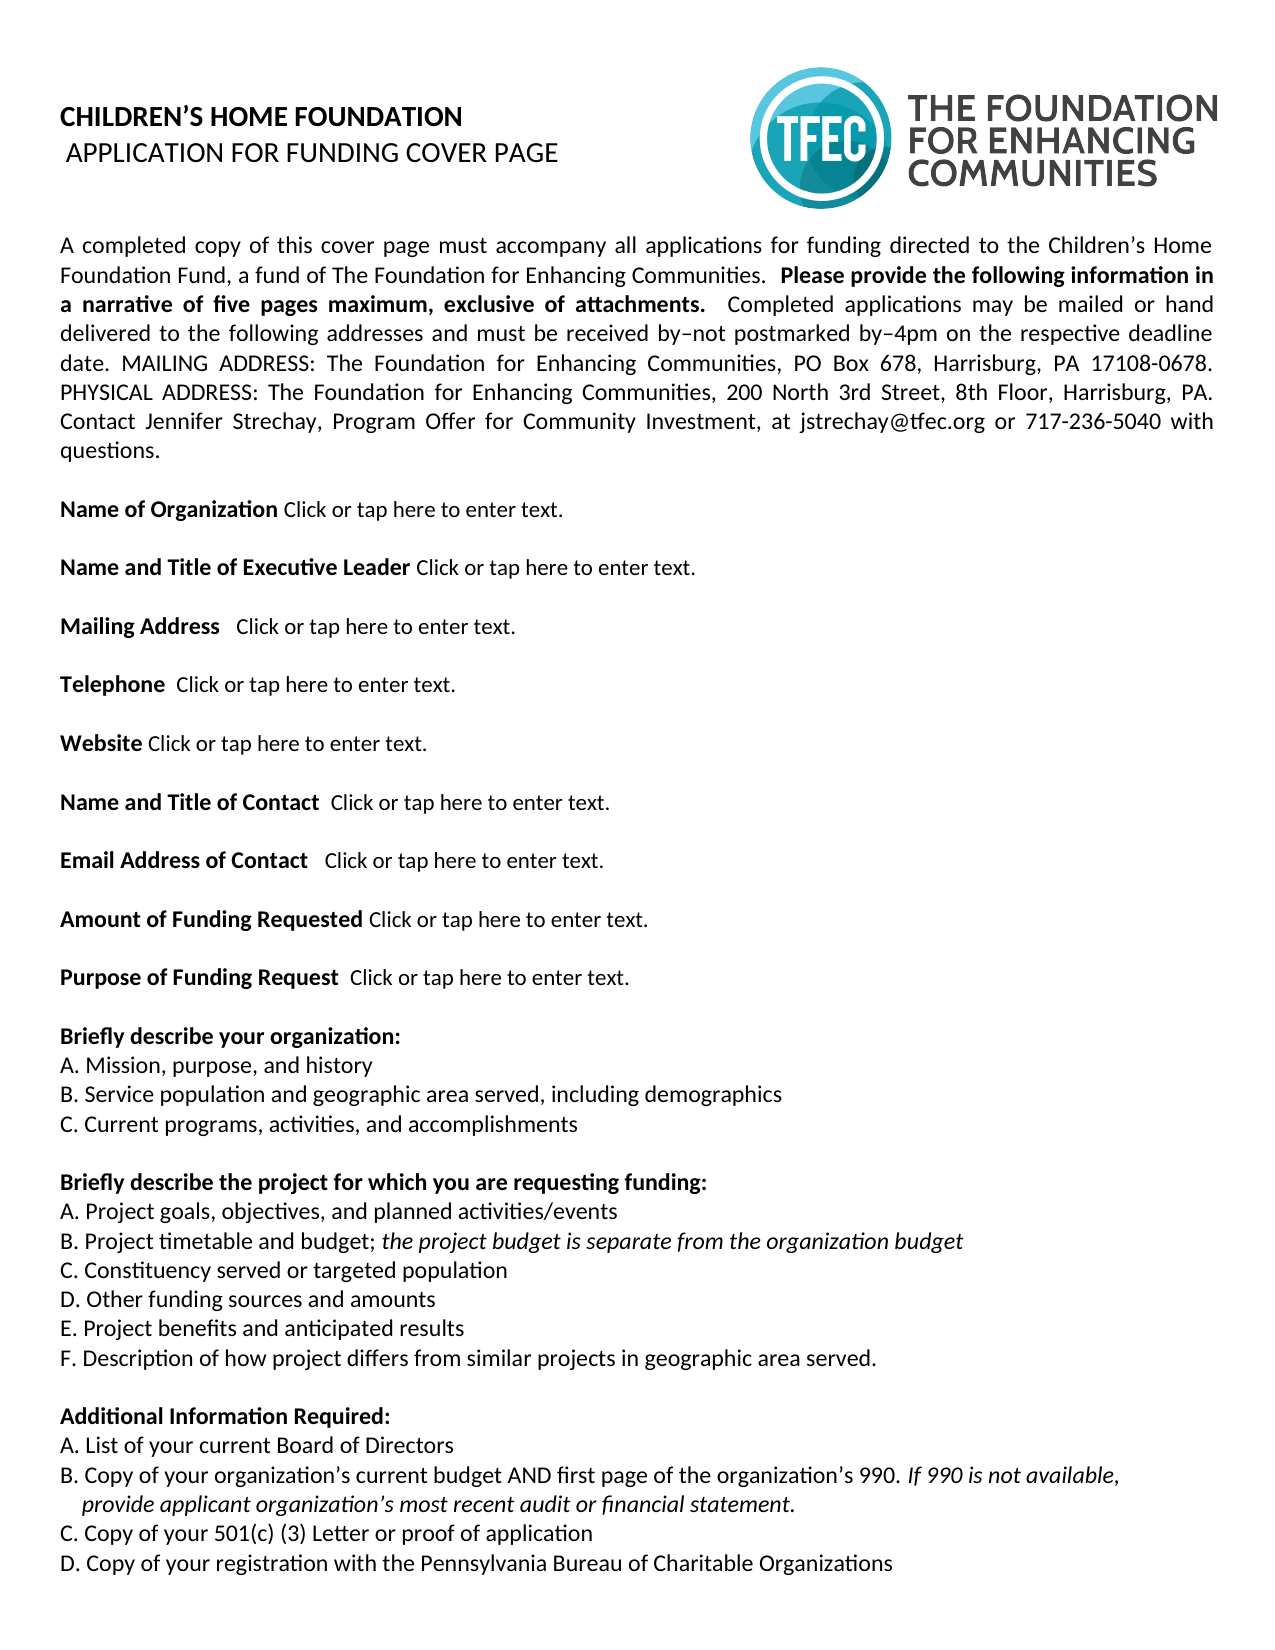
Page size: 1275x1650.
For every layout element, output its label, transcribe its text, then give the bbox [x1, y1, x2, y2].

list Name of Organization [60, 494, 1215, 523]
list B. Project timetable and budget; the project budget is separate from the organization budget [60, 1226, 1215, 1255]
list Name and Title of Contact [60, 787, 1215, 816]
list Briefly describe your organization: [60, 1021, 1215, 1050]
text CHILDREN’S HOME FOUNDATION [60, 98, 1215, 134]
list B. Copy of your organization’s current budget AND first page of the organization’s 990. If 990 is not available, [60, 1460, 1215, 1489]
list F. Description of how project differs from similar projects in geographic area served. [60, 1343, 1215, 1372]
list Purpose of Funding Request [60, 962, 1215, 992]
list A. Mission, purpose, and history [60, 1050, 1215, 1079]
list D. Copy of your registration with the Pennsylvania Bureau of Charitable Organizations [60, 1548, 1215, 1577]
list C. Current programs, activities, and accomplishments [60, 1109, 1215, 1138]
picture [750, 67, 1220, 209]
list Mailing Address [60, 611, 1215, 640]
list A. List of your current Board of Directors [60, 1431, 1215, 1460]
list Email Address of Contact [60, 845, 1215, 874]
list C. Copy of your 501(c) (3) Letter or proof of application [60, 1518, 1215, 1548]
list Website [60, 728, 1215, 757]
list E. Project benefits and anticipated results [60, 1313, 1215, 1343]
list D. Other funding sources and amounts [60, 1284, 1215, 1313]
list A. Project goals, objectives, and planned activities/events [60, 1196, 1215, 1226]
list Name and Title of Executive Leader [60, 552, 1215, 582]
list B. Service population and geographic area served, including demographics [60, 1079, 1215, 1109]
list C. Constituency served or targeted population [60, 1255, 1215, 1284]
list Additional Information Required: [60, 1401, 1215, 1431]
list Briefly describe the project for which you are requesting funding: [60, 1167, 1215, 1196]
list provide applicant organization’s most recent audit or financial statement. [60, 1489, 1215, 1518]
list A completed copy of this cover page must accompany all applications for funding directed to the Children’s Home Foundation Fund, a fund of The Foundation for Enhancing Communities. Please provide the following information in a narrative of five pages maximum, exclusive of attachments. Completed applications may be mailed or hand delivered to the following addresses and must be received by–not postmarked by–4pm on the respective deadline date. MAILING ADDRESS: The Foundation for Enhancing Communities, PO Box 678, Harrisburg, PA 17108-0678. PHYSICAL ADDRESS: The Foundation for Enhancing Communities, 200 North 3rd Street, 8th Floor, Harrisburg, PA. Contact Jennifer Strechay, Program Offer for Community Investment, at jstrechay@tfec.org or 717-236-5040 with questions. [60, 231, 1215, 465]
list Telephone [60, 669, 1215, 699]
list Amount of Funding Requested [60, 904, 1215, 933]
text APPLICATION FOR FUNDING COVER PAGE [60, 134, 1215, 169]
